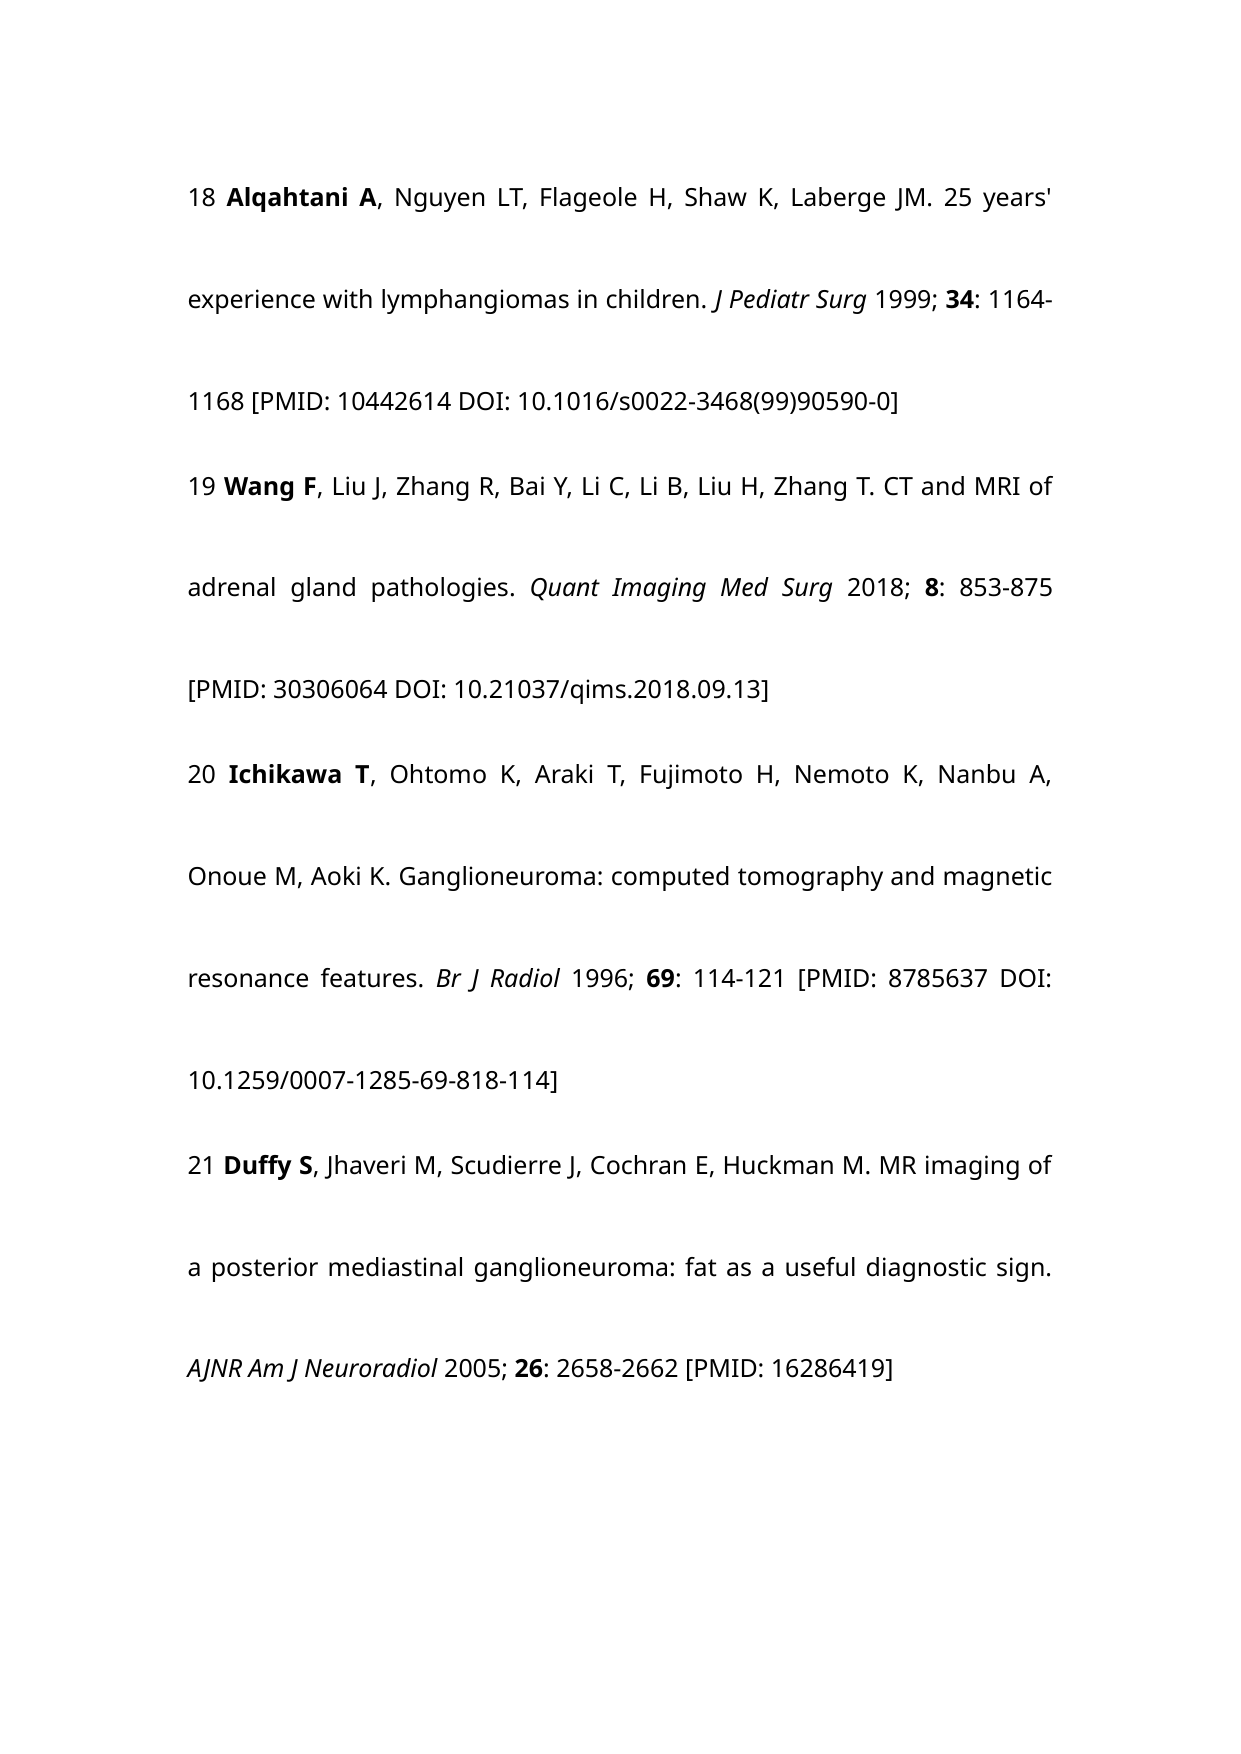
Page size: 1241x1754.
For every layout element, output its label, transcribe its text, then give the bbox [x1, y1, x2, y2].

text 20 Ichikawa T, Ohtomo K, Araki T, Fujimoto H, Nemoto K, Nanbu A, Onoue M, Aoki K. Ganglioneuroma: computed tomography and magnetic resonance features. Br J Radiol 1996; 69: 114-121 [PMID: 8785637 DOI: 10.1259/0007-1285-69-818-114] [187, 740, 1053, 1113]
text 21 Duffy S, Jhaveri M, Scudierre J, Cochran E, Huckman M. MR imaging of a posterior mediastinal ganglioneuroma: fat as a useful diagnostic sign. AJNR Am J Neuroradiol 2005; 26: 2658-2662 [PMID: 16286419] [187, 1131, 1053, 1402]
text 19 Wang F, Liu J, Zhang R, Bai Y, Li C, Li B, Liu H, Zhang T. CT and MRI of adrenal gland pathologies. Quant Imaging Med Surg 2018; 8: 853-875 [PMID: 30306064 DOI: 10.21037/qims.2018.09.13] [187, 451, 1053, 723]
text 18 Alqahtani A, Nguyen LT, Flageole H, Shaw K, Laberge JM. 25 years' experience with lymphangiomas in children. J Pediatr Surg 1999; 34: 1164-1168 [PMID: 10442614 DOI: 10.1016/s0022-3468(99)90590-0] [187, 163, 1053, 434]
